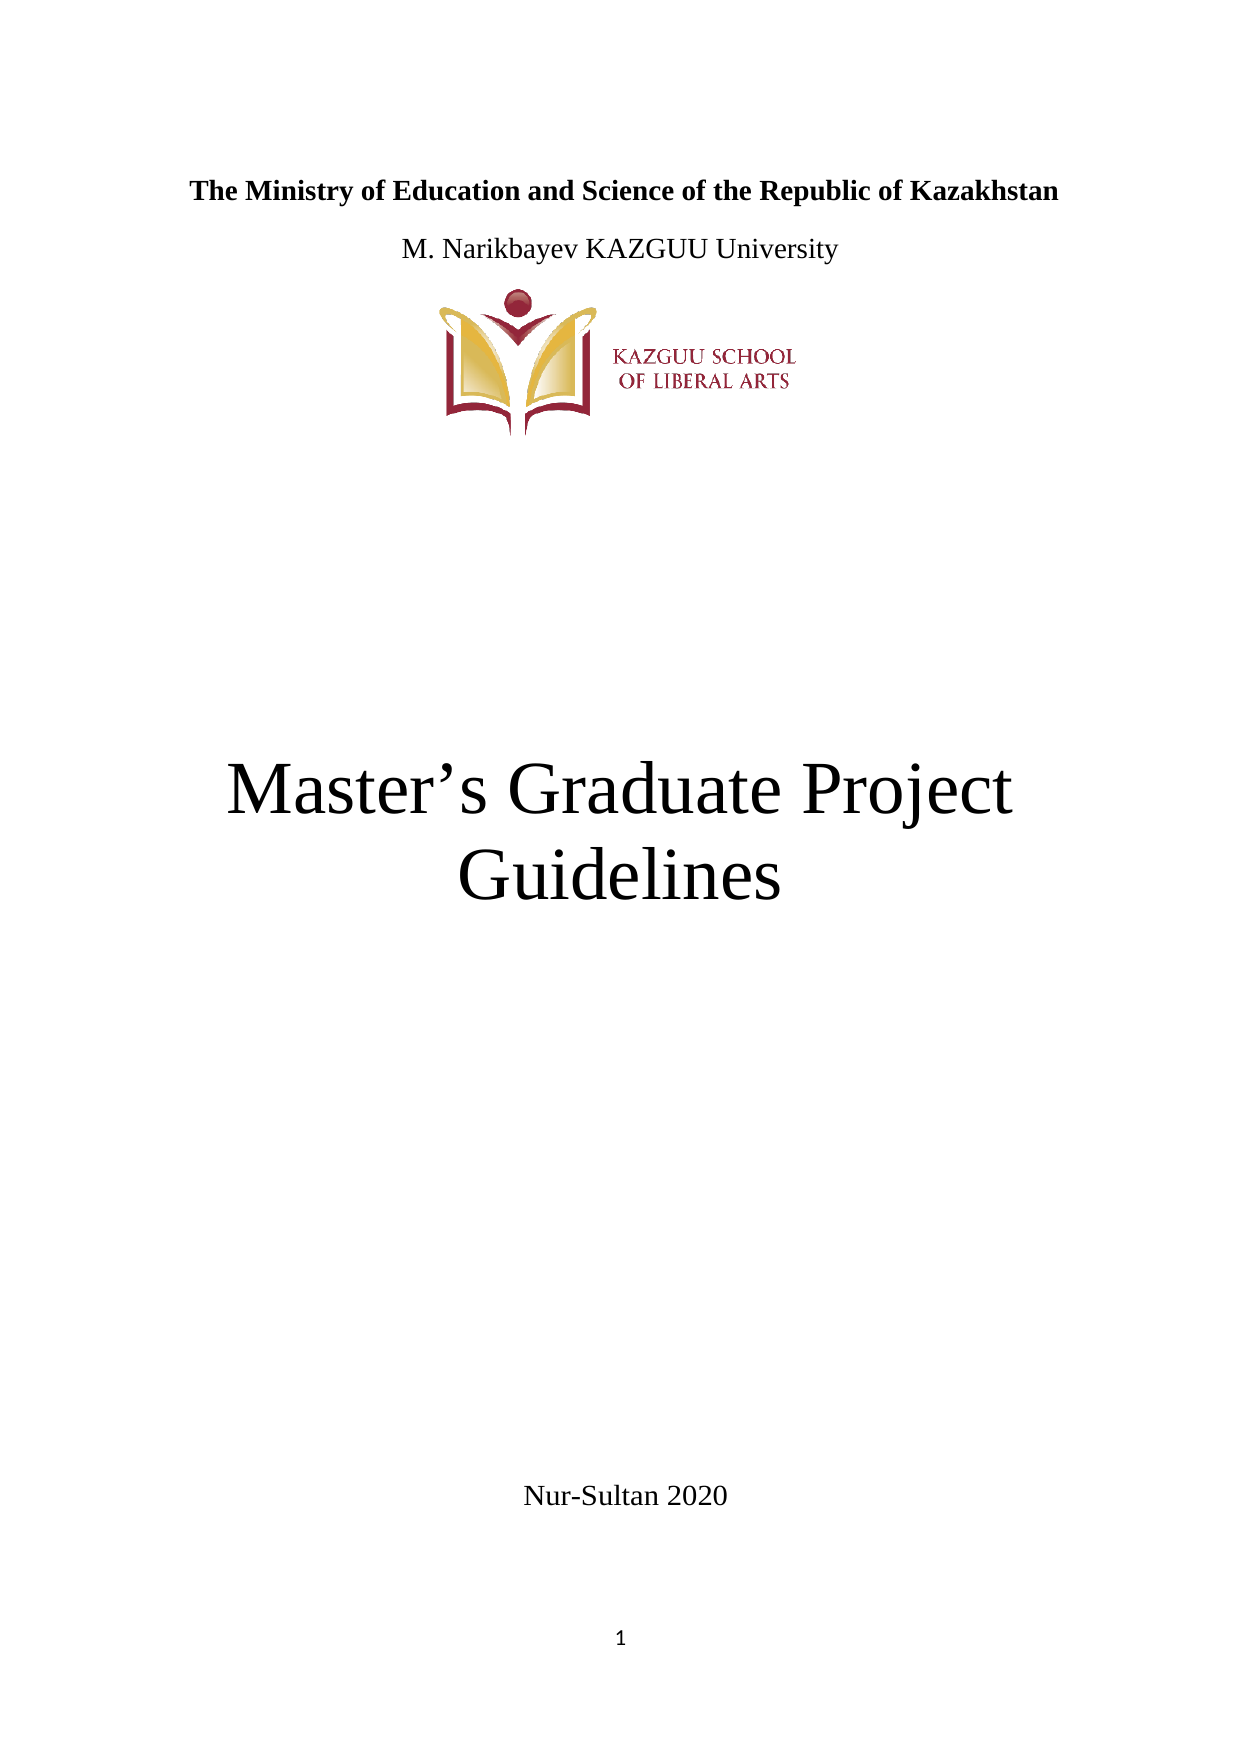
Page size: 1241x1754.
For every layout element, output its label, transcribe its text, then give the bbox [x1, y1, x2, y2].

title M. Narikbayev KAZGUU University [148, 231, 1092, 265]
text Master’s Graduate Project Guidelines [148, 743, 1092, 916]
text Nur-Sultan 2020 [159, 1478, 1092, 1512]
text The Ministry of Education and Science of the Republic of Kazakhstan [156, 173, 1092, 206]
picture [439, 289, 801, 436]
